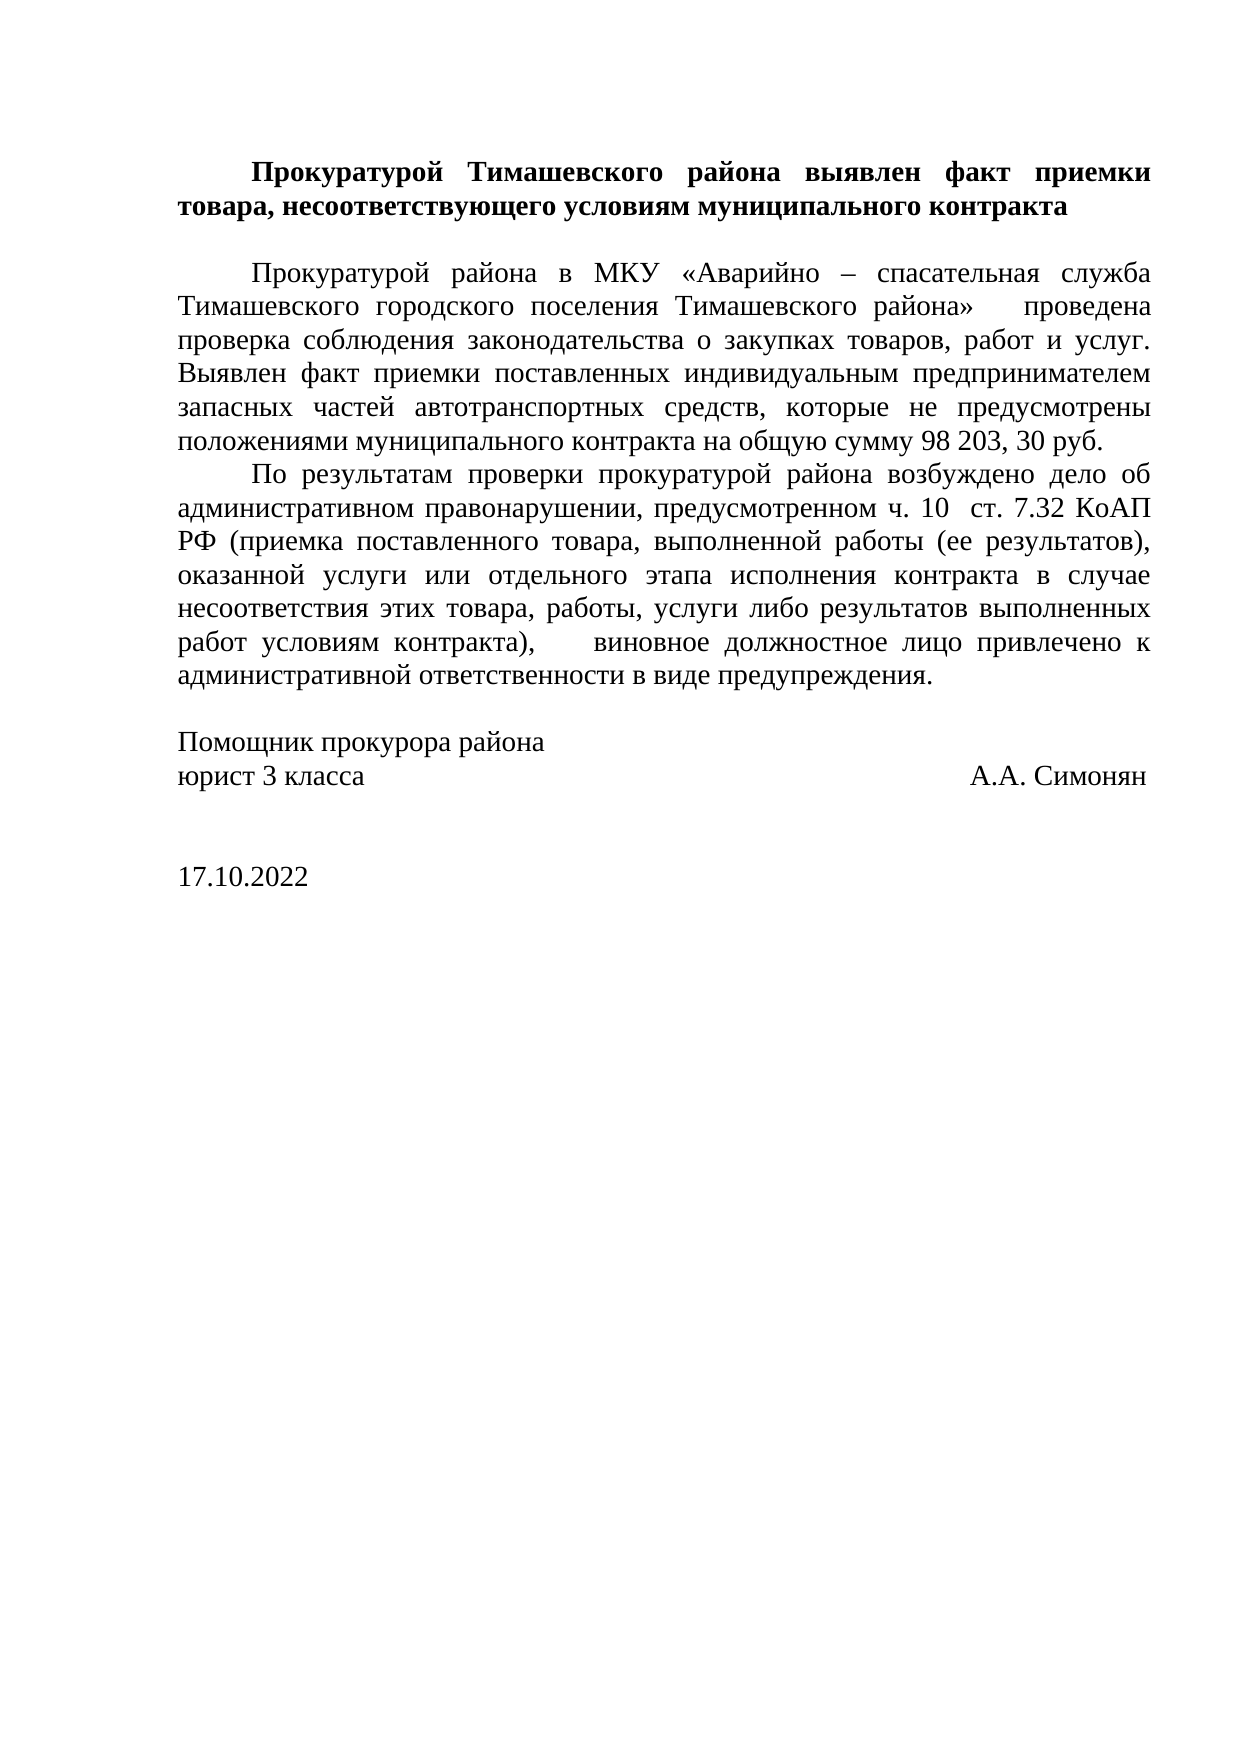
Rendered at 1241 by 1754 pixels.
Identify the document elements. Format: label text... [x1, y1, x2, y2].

text 17.10.2022 [177, 859, 1152, 892]
text юрист 3 класса А.А. Симонян [177, 758, 1152, 792]
text Прокуратурой Тимашевского района выявлен факт приемки товара, несоответствующего условиям муниципального контракта [177, 154, 1152, 221]
text Помощник прокурора района [177, 724, 1152, 758]
text Прокуратурой района в МКУ «Аварийно – спасательная служба Тимашевского городского поселения Тимашевского района» проведена проверка соблюдения законодательства о закупках товаров, работ и услуг. Выявлен факт приемки поставленных индивидуальным предпринимателем запасных частей автотранспортных средств, которые не предусмотрены положениями муниципального контракта на общую сумму 98 203, 30 руб. [177, 255, 1152, 456]
text По результатам проверки прокуратурой района возбуждено дело об административном правонарушении, предусмотренном ч. 10 ст. 7.32 КоАП РФ (приемка поставленного товара, выполненной работы (ее результатов), оказанной услуги или отдельного этапа исполнения контракта в случае несоответствия этих товара, работы, услуги либо результатов выполненных работ условиям контракта), виновное должностное лицо привлечено к административной ответственности в виде предупреждения. [177, 456, 1152, 691]
